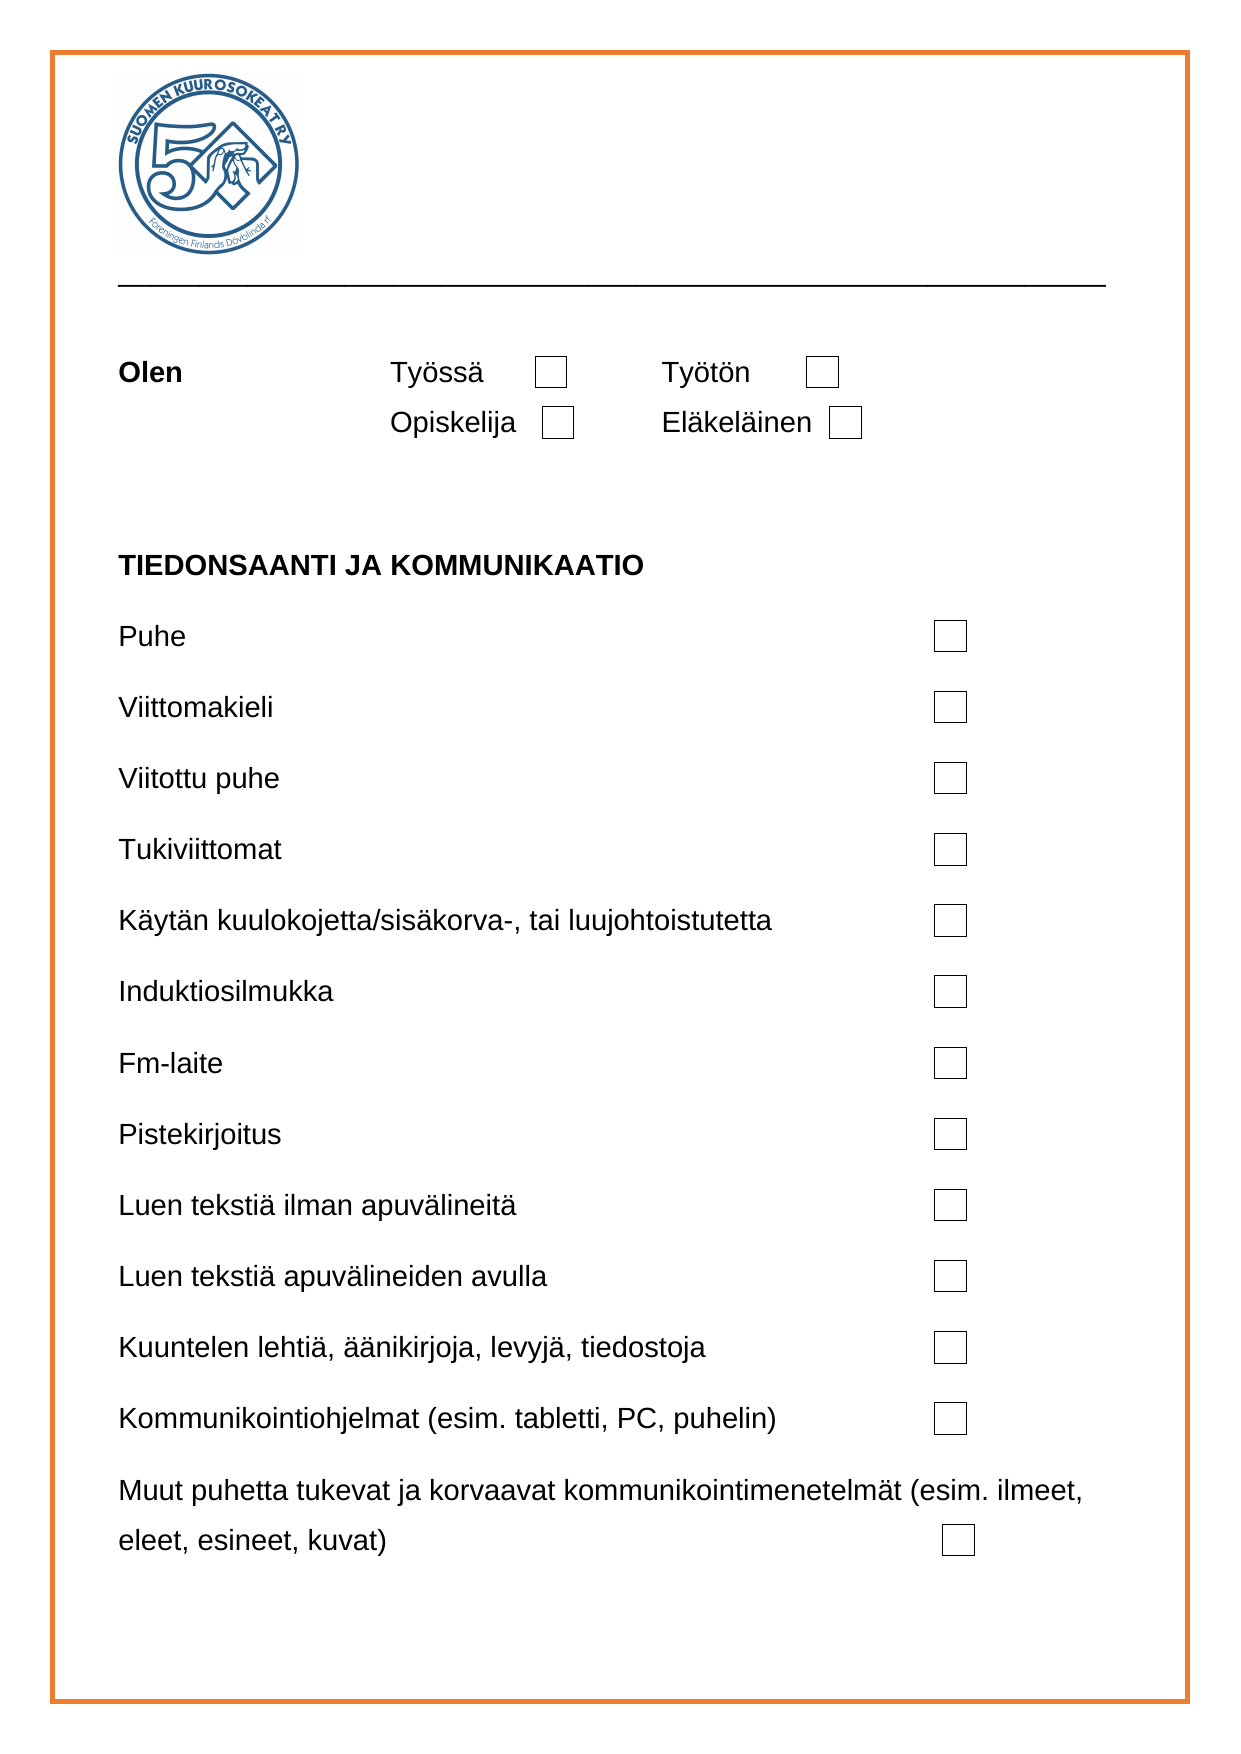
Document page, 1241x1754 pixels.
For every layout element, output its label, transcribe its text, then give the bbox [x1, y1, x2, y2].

text Luen tekstiä ilman apuvälineitä [118, 1188, 1122, 1221]
text _____________________________________________________________ [118, 254, 1122, 288]
text Viitottu puhe [118, 761, 1122, 794]
text Pistekirjoitus [118, 1117, 1122, 1150]
text Luen tekstiä apuvälineiden avulla [118, 1259, 1122, 1293]
text Induktiosilmukka [118, 974, 1122, 1008]
text Kuuntelen lehtiä, äänikirjoja, levyjä, tiedostoja [118, 1330, 1122, 1364]
text Käytän kuulokojetta/sisäkorva-, tai luujohtoistutetta [118, 903, 974, 937]
text Fm-laite [118, 1046, 1122, 1079]
picture [118, 73, 300, 255]
text Viittomakieli [118, 690, 1122, 723]
text TIEDONSAANTI JA KOMMUNIKAATIO [118, 548, 1122, 581]
text Muut puhetta tukevat ja korvaavat kommunikointimenetelmät (esim. ilmeet, eleet, esineet, kuvat) [118, 1472, 1122, 1556]
text Kommunikointiohjelmat (esim. tabletti, PC, puhelin) [118, 1401, 1122, 1435]
text Puhe [118, 619, 1122, 652]
text Olen Työssä Työtön Opiskelija Eläkeläinen [118, 355, 1122, 439]
text Tukiviittomat [118, 832, 1122, 866]
